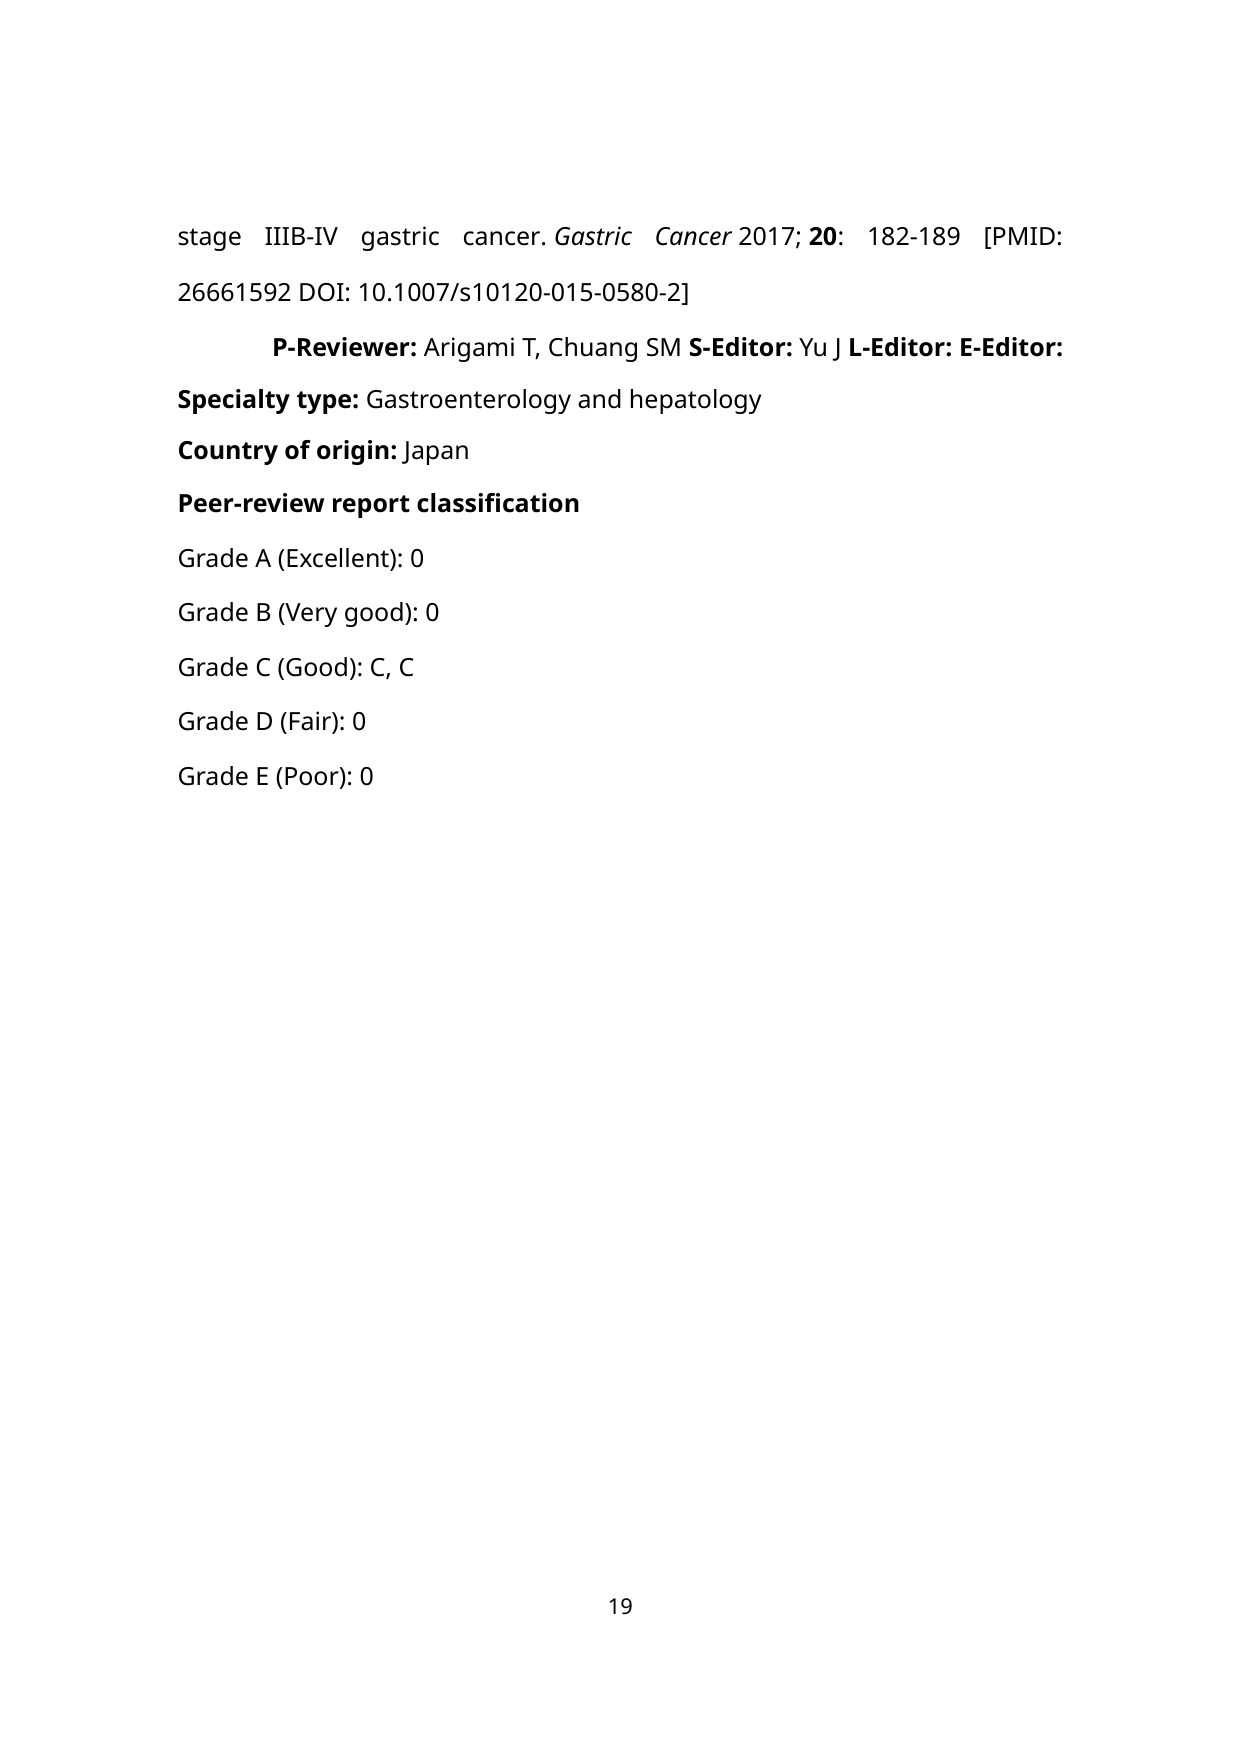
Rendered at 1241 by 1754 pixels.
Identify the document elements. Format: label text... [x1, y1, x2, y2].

text Grade E (Poor): 0 [177, 756, 1063, 794]
text Peer-review report classification [177, 484, 1063, 522]
text Grade C (Good): C, C [177, 647, 1063, 685]
text Country of origin: Japan [177, 433, 1063, 467]
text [177, 217, 1063, 311]
text Grade A (Excellent): 0 [177, 538, 1063, 576]
text P-Reviewer: Arigami T, Chuang SM S-Editor: Yu J L-Editor: E-Editor: [177, 327, 1063, 365]
text Grade B (Very good): 0 [177, 593, 1063, 631]
text Specialty type: Gastroenterology and hepatology [177, 382, 1063, 416]
text Grade D (Fair): 0 [177, 702, 1063, 739]
